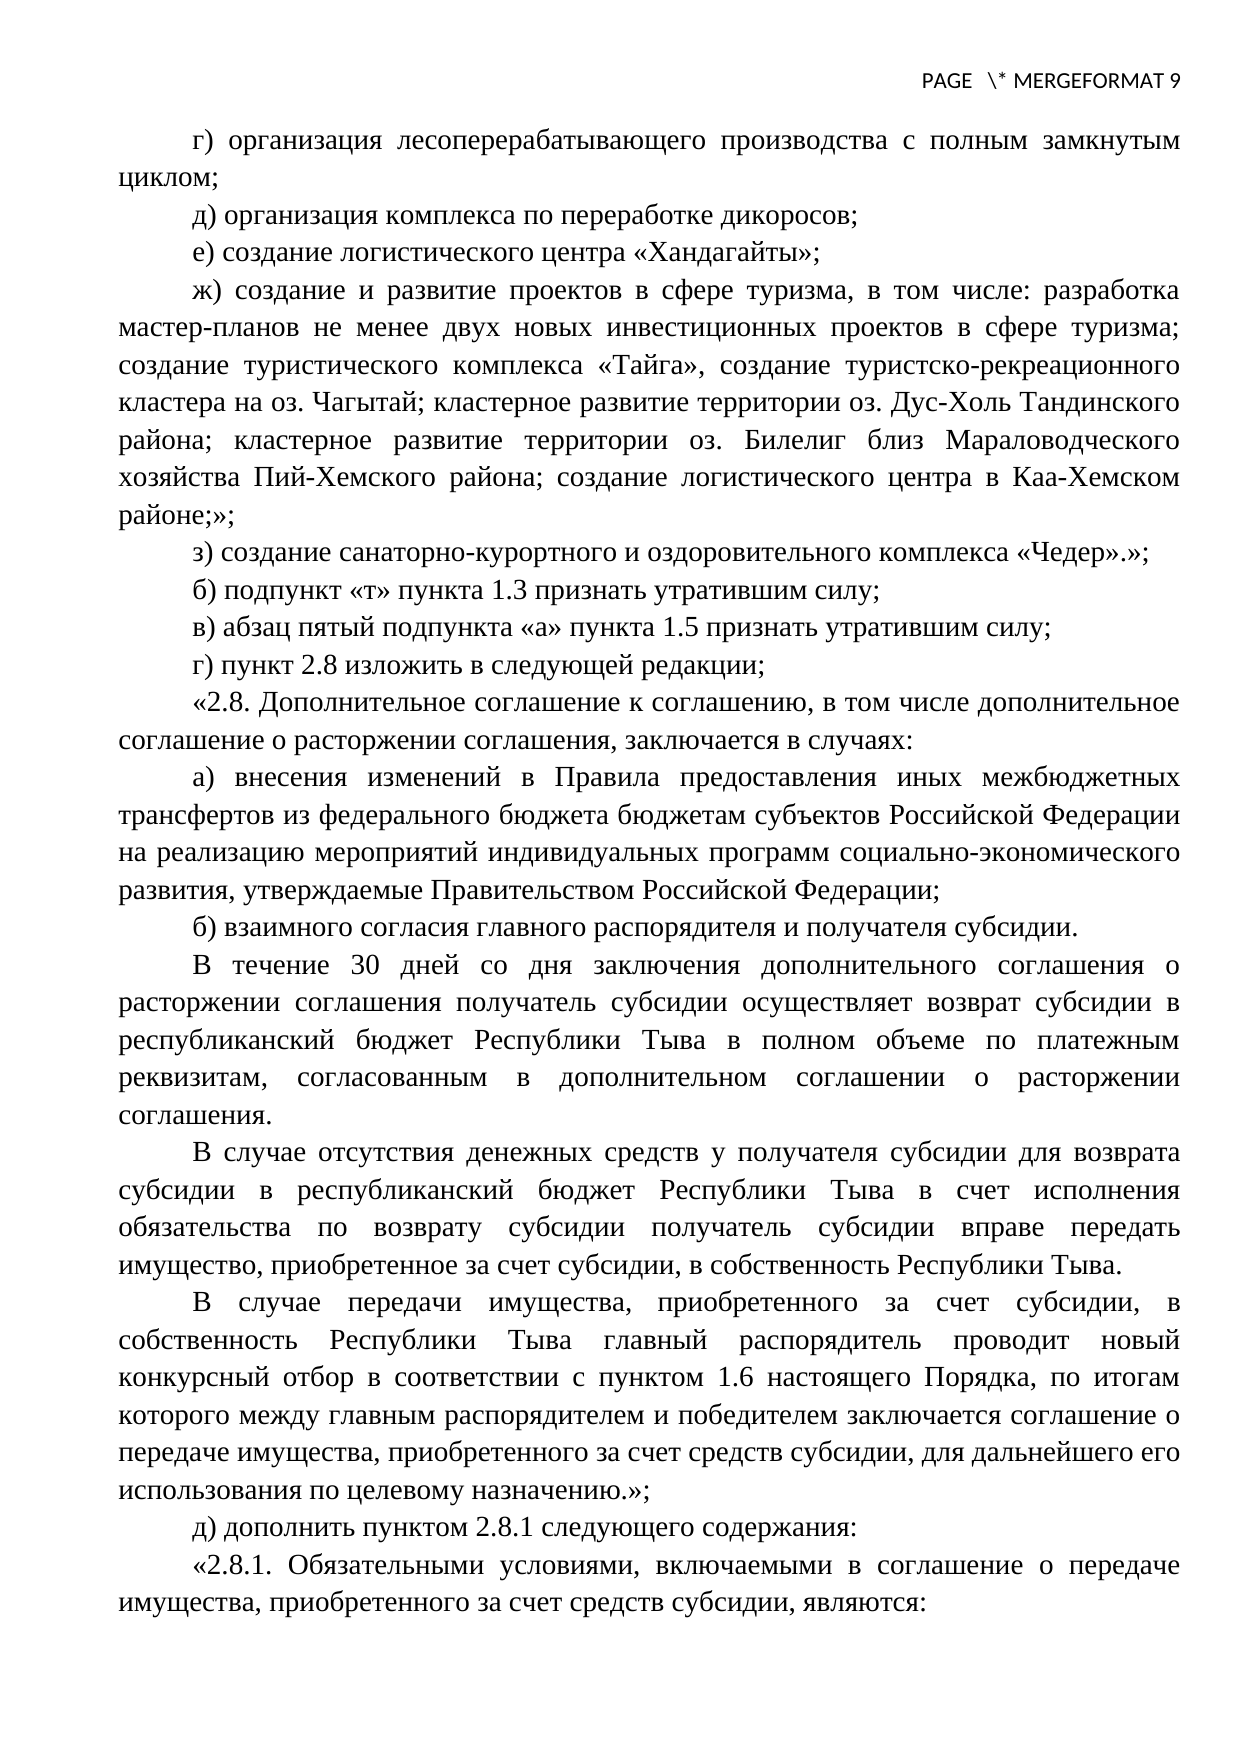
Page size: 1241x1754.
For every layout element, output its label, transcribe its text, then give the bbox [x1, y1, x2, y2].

text в) абзац пятый подпункта «а» пункта 1.5 признать утратившим силу; [118, 606, 1181, 643]
text «2.8.1. Обязательными условиями, включаемыми в соглашение о передаче имущества, приобретенного за счет средств субсидии, являются: [118, 1543, 1181, 1618]
text б) подпункт «т» пункта 1.3 признать утратившим силу; [118, 568, 1181, 606]
text а) внесения изменений в Правила предоставления иных межбюджетных трансфертов из федерального бюджета бюджетам субъектов Российской Федерации на реализацию мероприятий индивидуальных программ социально-экономического развития, утверждаемые Правительством Российской Федерации; [118, 756, 1181, 906]
text В течение 30 дней со дня заключения дополнительного соглашения о расторжении соглашения получатель субсидии осуществляет возврат субсидии в республиканский бюджет Республики Тыва в полном объеме по платежным реквизитам, согласованным в дополнительном соглашении о расторжении соглашения. [118, 943, 1181, 1131]
text В случае передачи имущества, приобретенного за счет субсидии, в собственность Республики Тыва главный распорядитель проводит новый конкурсный отбор в соответствии с пунктом 1.6 настоящего Порядка, по итогам которого между главным распорядителем и победителем заключается соглашение о передаче имущества, приобретенного за счет средств субсидии, для дальнейшего его использования по целевому назначению.»; [118, 1281, 1181, 1506]
text г) пункт 2.8 изложить в следующей редакции; [118, 643, 1181, 681]
text д) дополнить пунктом 2.8.1 следующего содержания: [118, 1506, 1181, 1543]
text б) взаимного согласия главного распорядителя и получателя субсидии. [118, 906, 1181, 943]
text В случае отсутствия денежных средств у получателя субсидии для возврата субсидии в республиканский бюджет Республики Тыва в счет исполнения обязательства по возврату субсидии получатель субсидии вправе передать имущество, приобретенное за счет субсидии, в собственность Республики Тыва. [118, 1131, 1181, 1281]
text е) создание логистического центра «Хандагайты»; [118, 231, 1181, 268]
text з) создание санаторно-курортного и оздоровительного комплекса «Чедер».»; [118, 531, 1181, 568]
text д) организация комплекса по переработке дикоросов; [118, 193, 1181, 231]
text «2.8. Дополнительное соглашение к соглашению, в том числе дополнительное соглашение о расторжении соглашения, заключается в случаях: [118, 681, 1181, 756]
text ж) создание и развитие проектов в сфере туризма, в том числе: разработка мастер-планов не менее двух новых инвестиционных проектов в сфере туризма; создание туристического комплекса «Тайга», создание туристско-рекреационного кластера на оз. Чагытай; кластерное развитие территории оз. Дус-Холь Тандинского района; кластерное развитие территории оз. Билелиг близ Мараловодческого хозяйства Пий-Хемского района; создание логистического центра в Каа-Хемском районе;»; [118, 268, 1181, 531]
text г) организация лесоперерабатывающего производства с полным замкнутым циклом; [118, 118, 1181, 193]
